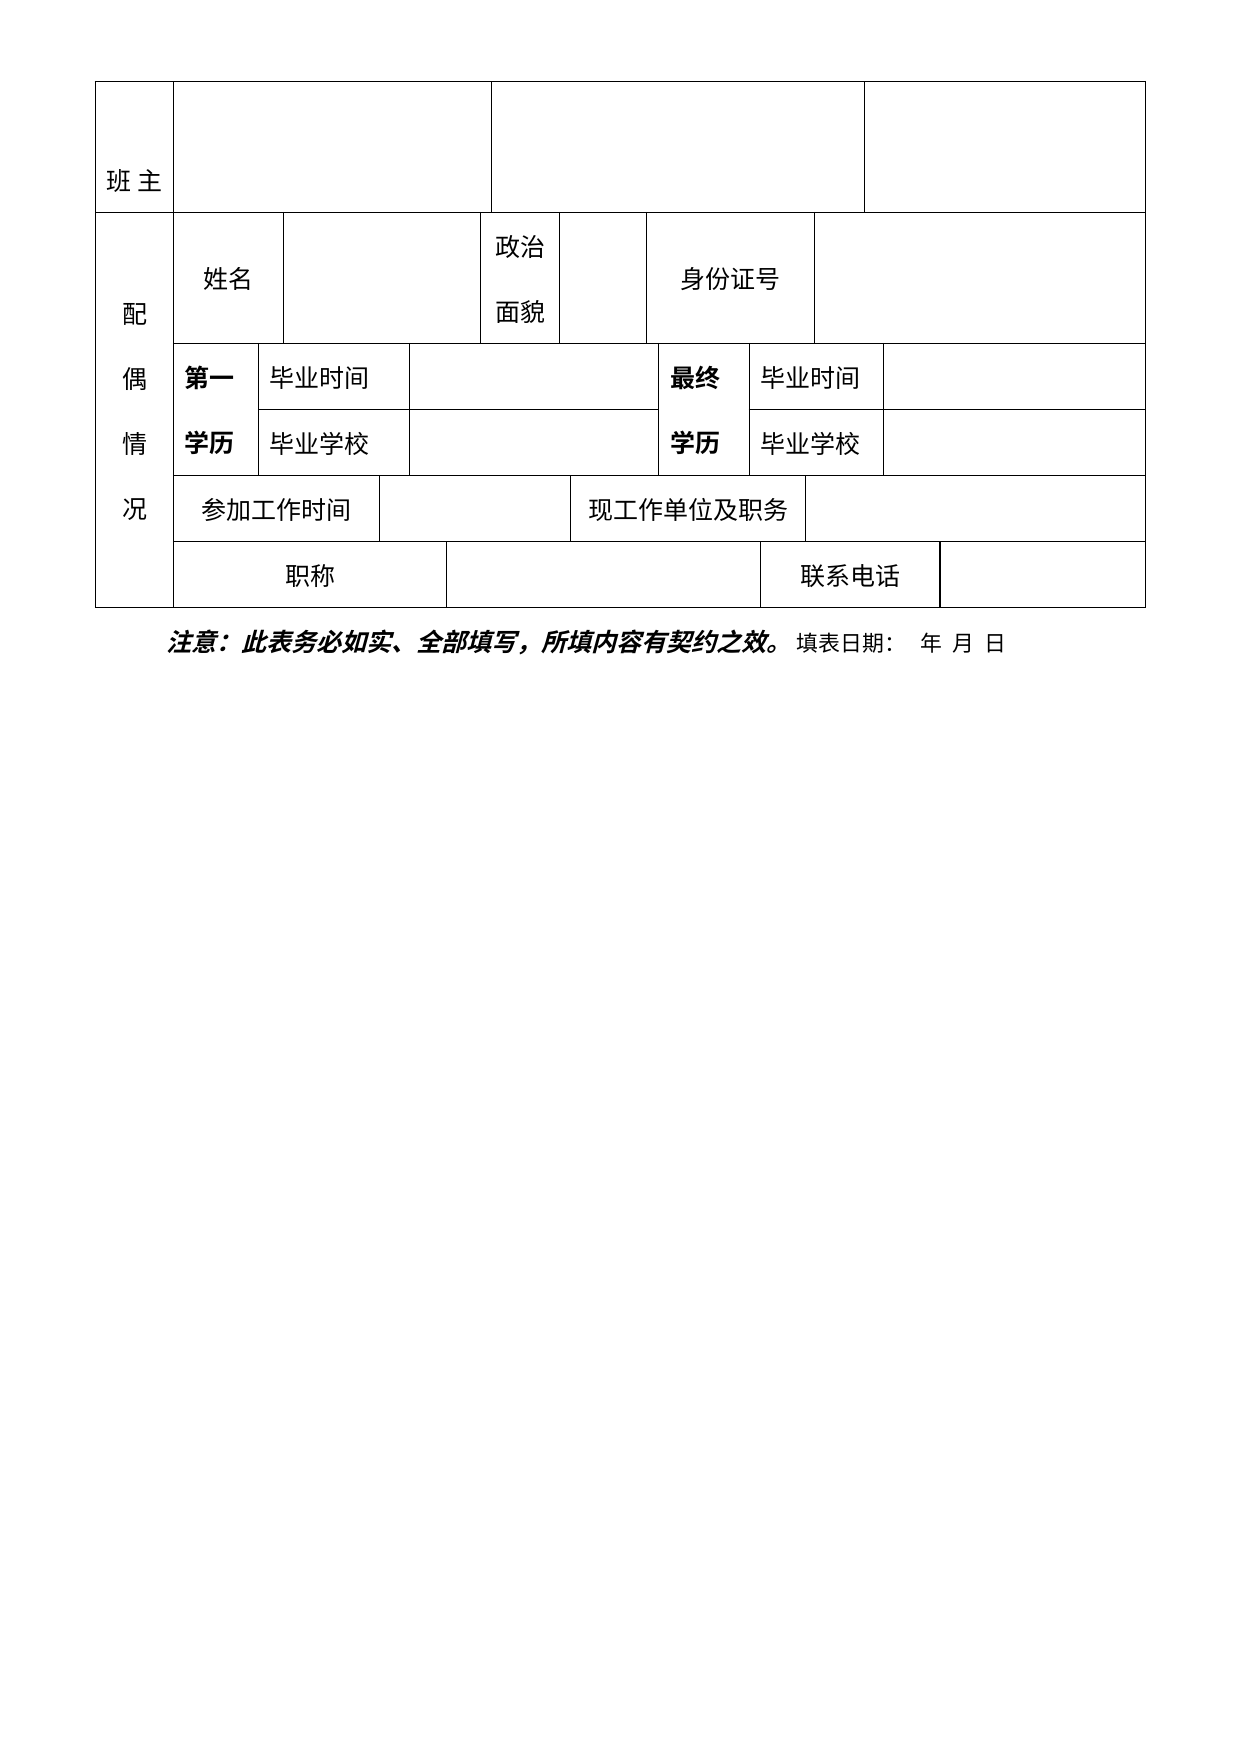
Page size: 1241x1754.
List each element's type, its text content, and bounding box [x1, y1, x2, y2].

table_cell [380, 476, 570, 541]
table_cell 姓名 [174, 213, 283, 343]
table_cell [884, 410, 1145, 475]
table_cell [492, 82, 864, 212]
table_cell 第一 学历 [174, 344, 258, 475]
table_cell [447, 542, 760, 607]
table_cell 职称 [174, 542, 446, 607]
table_cell 毕业时间 [259, 344, 409, 409]
table_cell 配 偶 情 况 [96, 213, 173, 607]
table_cell [410, 410, 658, 475]
table_cell [806, 476, 1145, 541]
table_cell 毕业学校 [259, 410, 409, 475]
table_cell [284, 213, 480, 343]
table_cell 毕业时间 [750, 344, 883, 409]
table_cell 最终 学历 [659, 344, 749, 475]
table_cell [884, 344, 1145, 409]
table_cell [410, 344, 658, 409]
table_cell [815, 213, 1145, 343]
table_cell 政治面貌 [481, 213, 559, 343]
table_cell [174, 82, 491, 212]
table_cell [560, 213, 646, 343]
table_cell [865, 82, 1145, 212]
text 注意：此表务必如实、全部填写，所填内容有契约之效。 填表日期： 年 月 日 [75, 608, 1065, 673]
table_cell [941, 542, 1145, 607]
table_cell 毕业学校 [750, 410, 883, 475]
table_cell 现工作单位及职务 [571, 476, 805, 541]
table_cell 参加工作时间 [174, 476, 379, 541]
table_cell 联系电话 [761, 542, 939, 607]
table_cell 身份证号 [647, 213, 814, 343]
